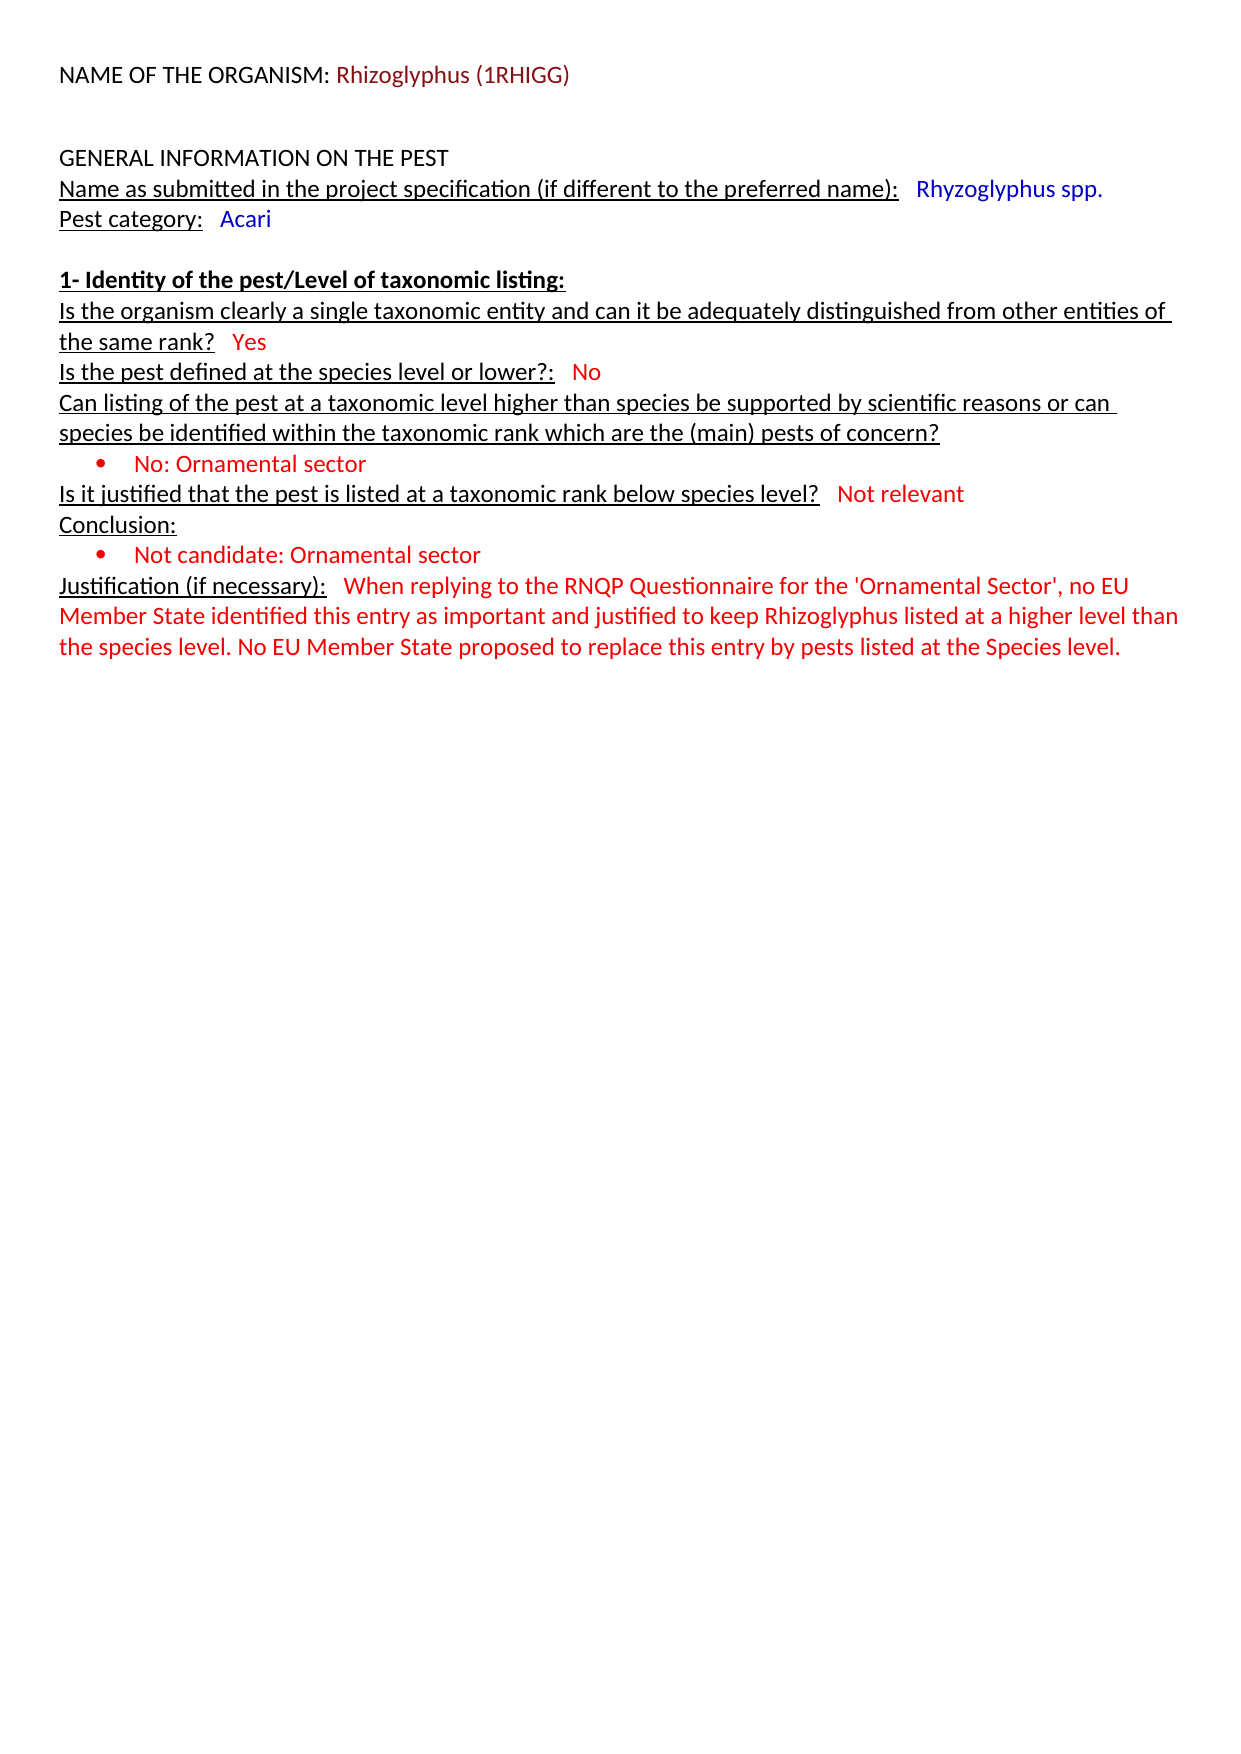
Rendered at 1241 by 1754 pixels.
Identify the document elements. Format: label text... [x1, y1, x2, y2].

text Justification (if necessary): When replying to the RNQP Questionnaire for the 'Ornamental Sector', no EU Member State identified this entry as important and justified to keep Rhizoglyphus listed at a higher level than the species level. No EU Member State proposed to replace this entry by pests listed at the Species level. [59, 570, 1181, 661]
text Is it justified that the pest is listed at a taxonomic rank below species level? Not relevant Conclusion: [59, 478, 1181, 539]
list No: Ornamental sector [96, 448, 1181, 478]
text Name as submitted in the project specification (if different to the preferred name): Rhyzoglyphus spp. Pest category: Acari 1- Identity of the pest/Level of taxonomic listing: Is the organism clearly a single taxonomic entity and can it be adequately distinguished from other entities of the same rank? Yes Is the pest defined at the species level or lower?: No Can listing of the pest at a taxonomic level higher than species be supported by scientific reasons or can species be identified within the taxonomic rank which are the (main) pests of concern? [59, 173, 1181, 448]
text NAME OF THE ORGANISM: Rhizoglyphus (1RHIGG) [59, 59, 1181, 89]
list Not candidate: Ornamental sector [96, 539, 1181, 570]
text GENERAL INFORMATION ON THE PEST [59, 142, 1181, 173]
